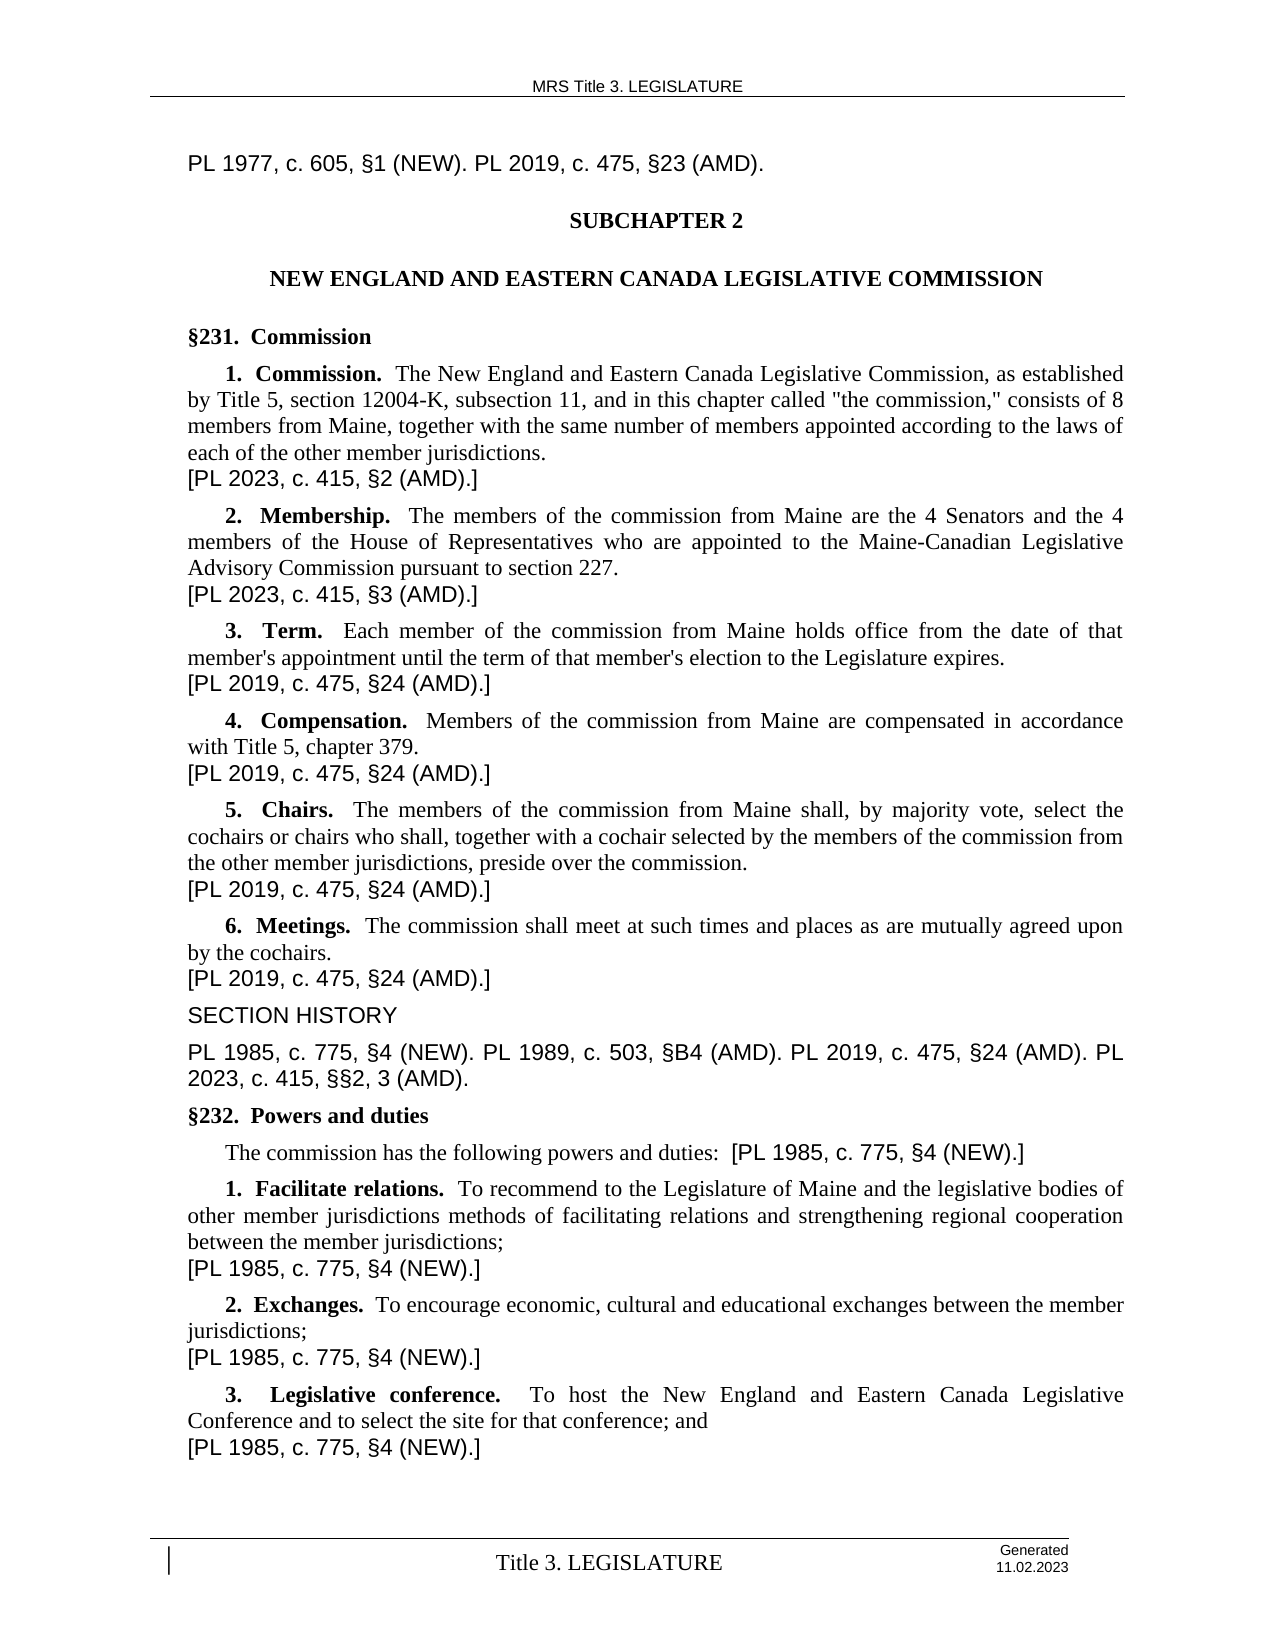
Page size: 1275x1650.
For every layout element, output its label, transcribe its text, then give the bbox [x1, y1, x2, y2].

text [PL 2023, c. 415, §2 (AMD).] [187, 465, 1125, 491]
text NEW ENGLAND AND EASTERN CANADA LEGISLATIVE COMMISSION [187, 265, 1125, 292]
text §232. Powers and duties [187, 1102, 1125, 1128]
text [PL 2019, c. 475, §24 (AMD).] [187, 760, 1125, 786]
text 5. Chairs. The members of the commission from Maine shall, by majority vote, select the cochairs or chairs who shall, together with a cochair selected by the members of the commission from the other member jurisdictions, preside over the commission. [187, 797, 1125, 876]
text SECTION HISTORY [187, 1002, 1125, 1028]
text [PL 1985, c. 775, §4 (NEW).] [187, 1433, 1125, 1460]
text 3. Term. Each member of the commission from Maine holds office from the date of that member's appointment until the term of that member's election to the Legislature expires. [187, 618, 1125, 670]
text [PL 1985, c. 775, §4 (NEW).] [187, 1344, 1125, 1370]
text [PL 2019, c. 475, §24 (AMD).] [187, 670, 1125, 697]
text 3. Legislative conference. To host the New England and Eastern Canada Legislative Conference and to select the site for that conference; and [187, 1381, 1125, 1433]
text [PL 1985, c. 775, §4 (NEW).] [187, 1254, 1125, 1281]
text 6. Meetings. The commission shall meet at such times and places as are mutually agreed upon by the cochairs. [187, 912, 1125, 965]
text 2. Membership. The members of the commission from Maine are the 4 Senators and the 4 members of the House of Representatives who are appointed to the Maine-Canadian Legislative Advisory Commission pursuant to section 227. [187, 502, 1125, 581]
text SUBCHAPTER 2 [187, 208, 1125, 234]
text 1. Facilitate relations. To recommend to the Legislature of Maine and the legislative bodies of other member jurisdictions methods of facilitating relations and strengthening regional cooperation between the member jurisdictions; [187, 1175, 1125, 1254]
text [PL 2019, c. 475, §24 (AMD).] [187, 876, 1125, 902]
text PL 1985, c. 775, §4 (NEW). PL 1989, c. 503, §B4 (AMD). PL 2019, c. 475, §24 (AMD). PL 2023, c. 415, §§2, 3 (AMD). [187, 1039, 1125, 1091]
text 2. Exchanges. To encourage economic, cultural and educational exchanges between the member jurisdictions; [187, 1291, 1125, 1344]
text 1. Commission. The New England and Eastern Canada Legislative Commission, as established by Title 5, section 12004‑K, subsection 11, and in this chapter called "the commission," consists of 8 members from Maine, together with the same number of members appointed according to the laws of each of the other member jurisdictions. [187, 359, 1125, 465]
text The commission has the following powers and duties: [PL 1985, c. 775, §4 (NEW).] [187, 1138, 1125, 1165]
text PL 1977, c. 605, §1 (NEW). PL 2019, c. 475, §23 (AMD). [187, 150, 1125, 176]
text [PL 2023, c. 415, §3 (AMD).] [187, 581, 1125, 607]
text 4. Compensation. Members of the commission from Maine are compensated in accordance with Title 5, chapter 379. [187, 707, 1125, 760]
text [PL 2019, c. 475, §24 (AMD).] [187, 965, 1125, 991]
text §231. Commission [187, 323, 1125, 349]
